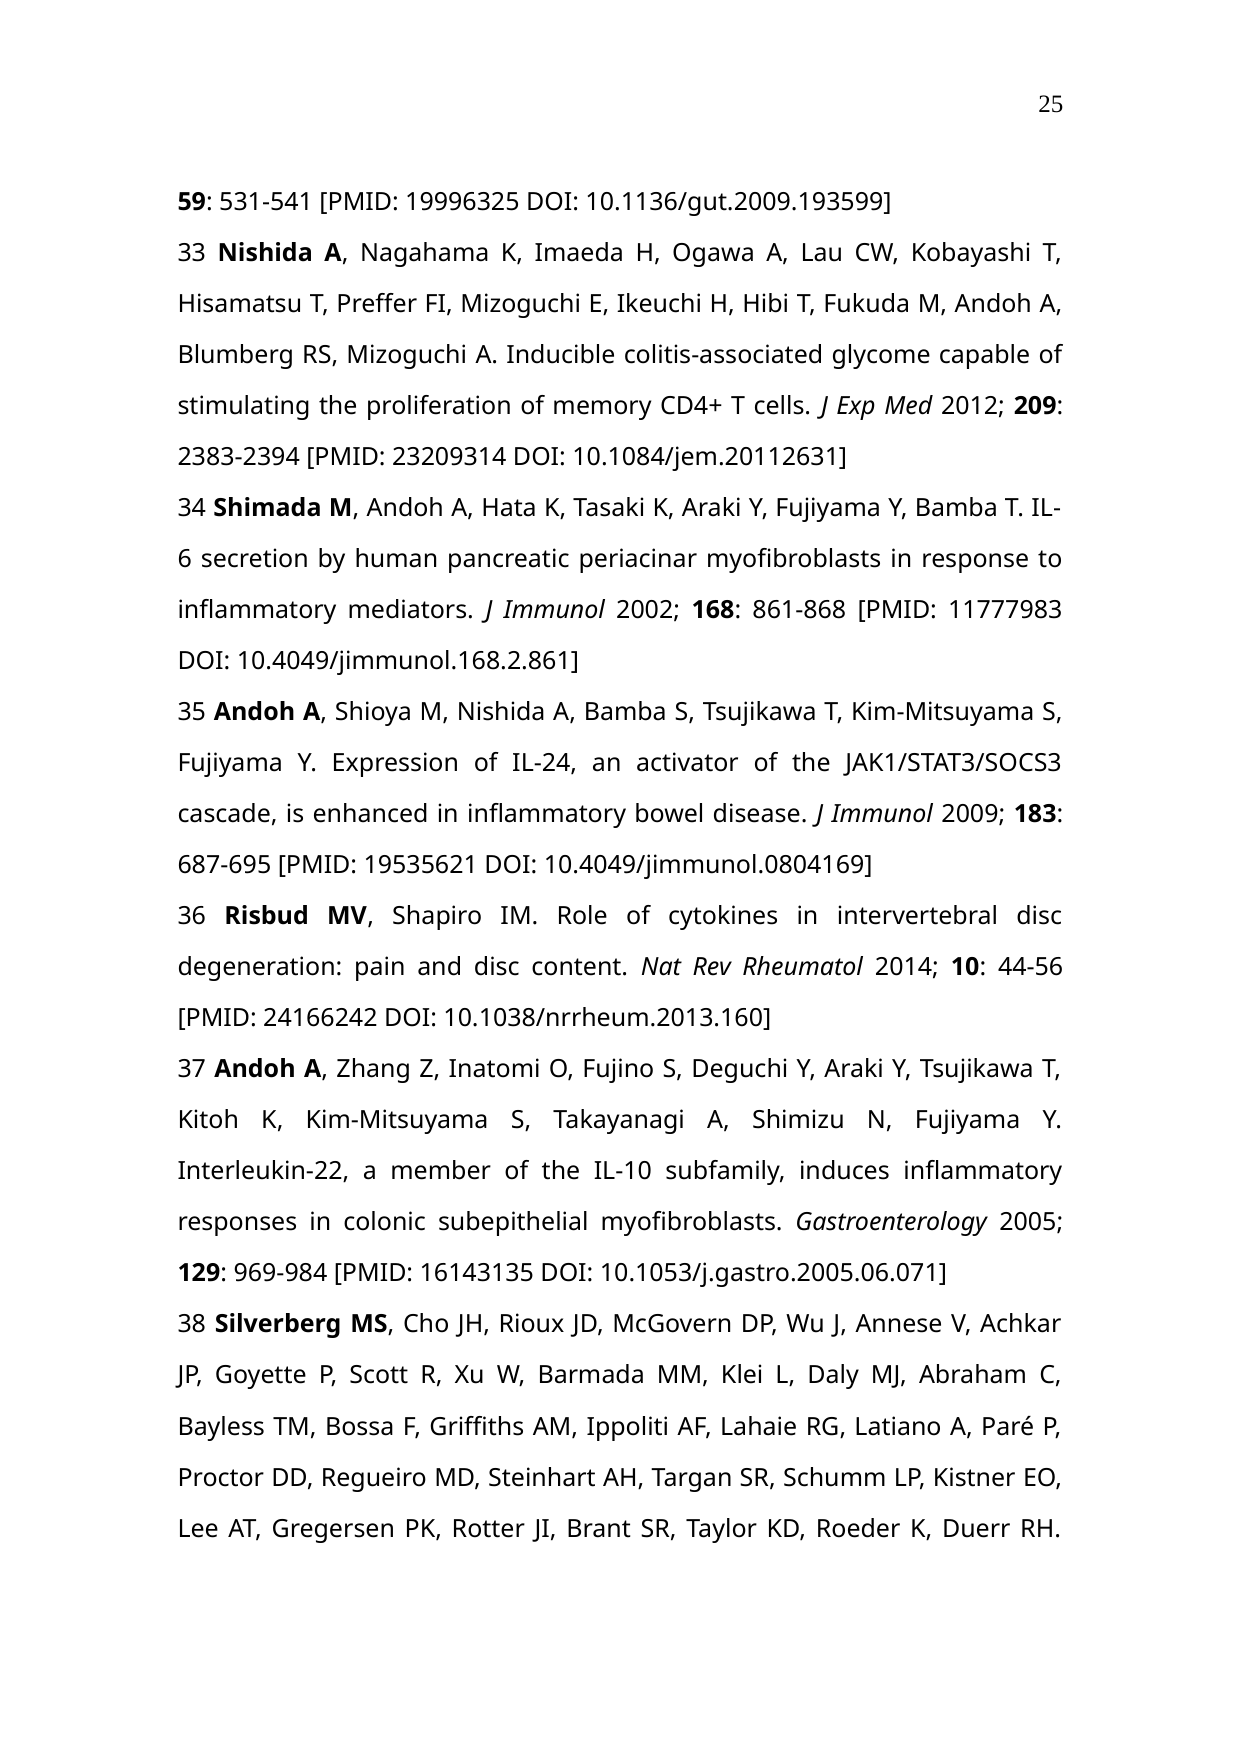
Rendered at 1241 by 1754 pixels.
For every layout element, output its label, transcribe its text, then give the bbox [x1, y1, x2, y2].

text 37 Andoh A, Zhang Z, Inatomi O, Fujino S, Deguchi Y, Araki Y, Tsujikawa T, Kitoh K, Kim-Mitsuyama S, Takayanagi A, Shimizu N, Fujiyama Y. Interleukin-22, a member of the IL-10 subfamily, induces inflammatory responses in colonic subepithelial myofibroblasts. Gastroenterology 2005; 129: 969-984 [PMID: 16143135 DOI: 10.1053/j.gastro.2005.06.071] [177, 1051, 1063, 1289]
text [177, 183, 1063, 217]
text 36 Risbud MV, Shapiro IM. Role of cytokines in intervertebral disc degeneration: pain and disc content. Nat Rev Rheumatol 2014; 10: 44-56 [PMID: 24166242 DOI: 10.1038/nrrheum.2013.160] [177, 898, 1063, 1034]
text 33 Nishida A, Nagahama K, Imaeda H, Ogawa A, Lau CW, Kobayashi T, Hisamatsu T, Preffer FI, Mizoguchi E, Ikeuchi H, Hibi T, Fukuda M, Andoh A, Blumberg RS, Mizoguchi A. Inducible colitis-associated glycome capable of stimulating the proliferation of memory CD4+ T cells. J Exp Med 2012; 209: 2383-2394 [PMID: 23209314 DOI: 10.1084/jem.20112631] [177, 234, 1063, 472]
text 34 Shimada M, Andoh A, Hata K, Tasaki K, Araki Y, Fujiyama Y, Bamba T. IL-6 secretion by human pancreatic periacinar myofibroblasts in response to inflammatory mediators. J Immunol 2002; 168: 861-868 [PMID: 11777983 DOI: 10.4049/jimmunol.168.2.861] [177, 489, 1063, 677]
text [177, 1306, 1063, 1544]
text 35 Andoh A, Shioya M, Nishida A, Bamba S, Tsujikawa T, Kim-Mitsuyama S, Fujiyama Y. Expression of IL-24, an activator of the JAK1/STAT3/SOCS3 cascade, is enhanced in inflammatory bowel disease. J Immunol 2009; 183: 687-695 [PMID: 19535621 DOI: 10.4049/jimmunol.0804169] [177, 694, 1063, 881]
